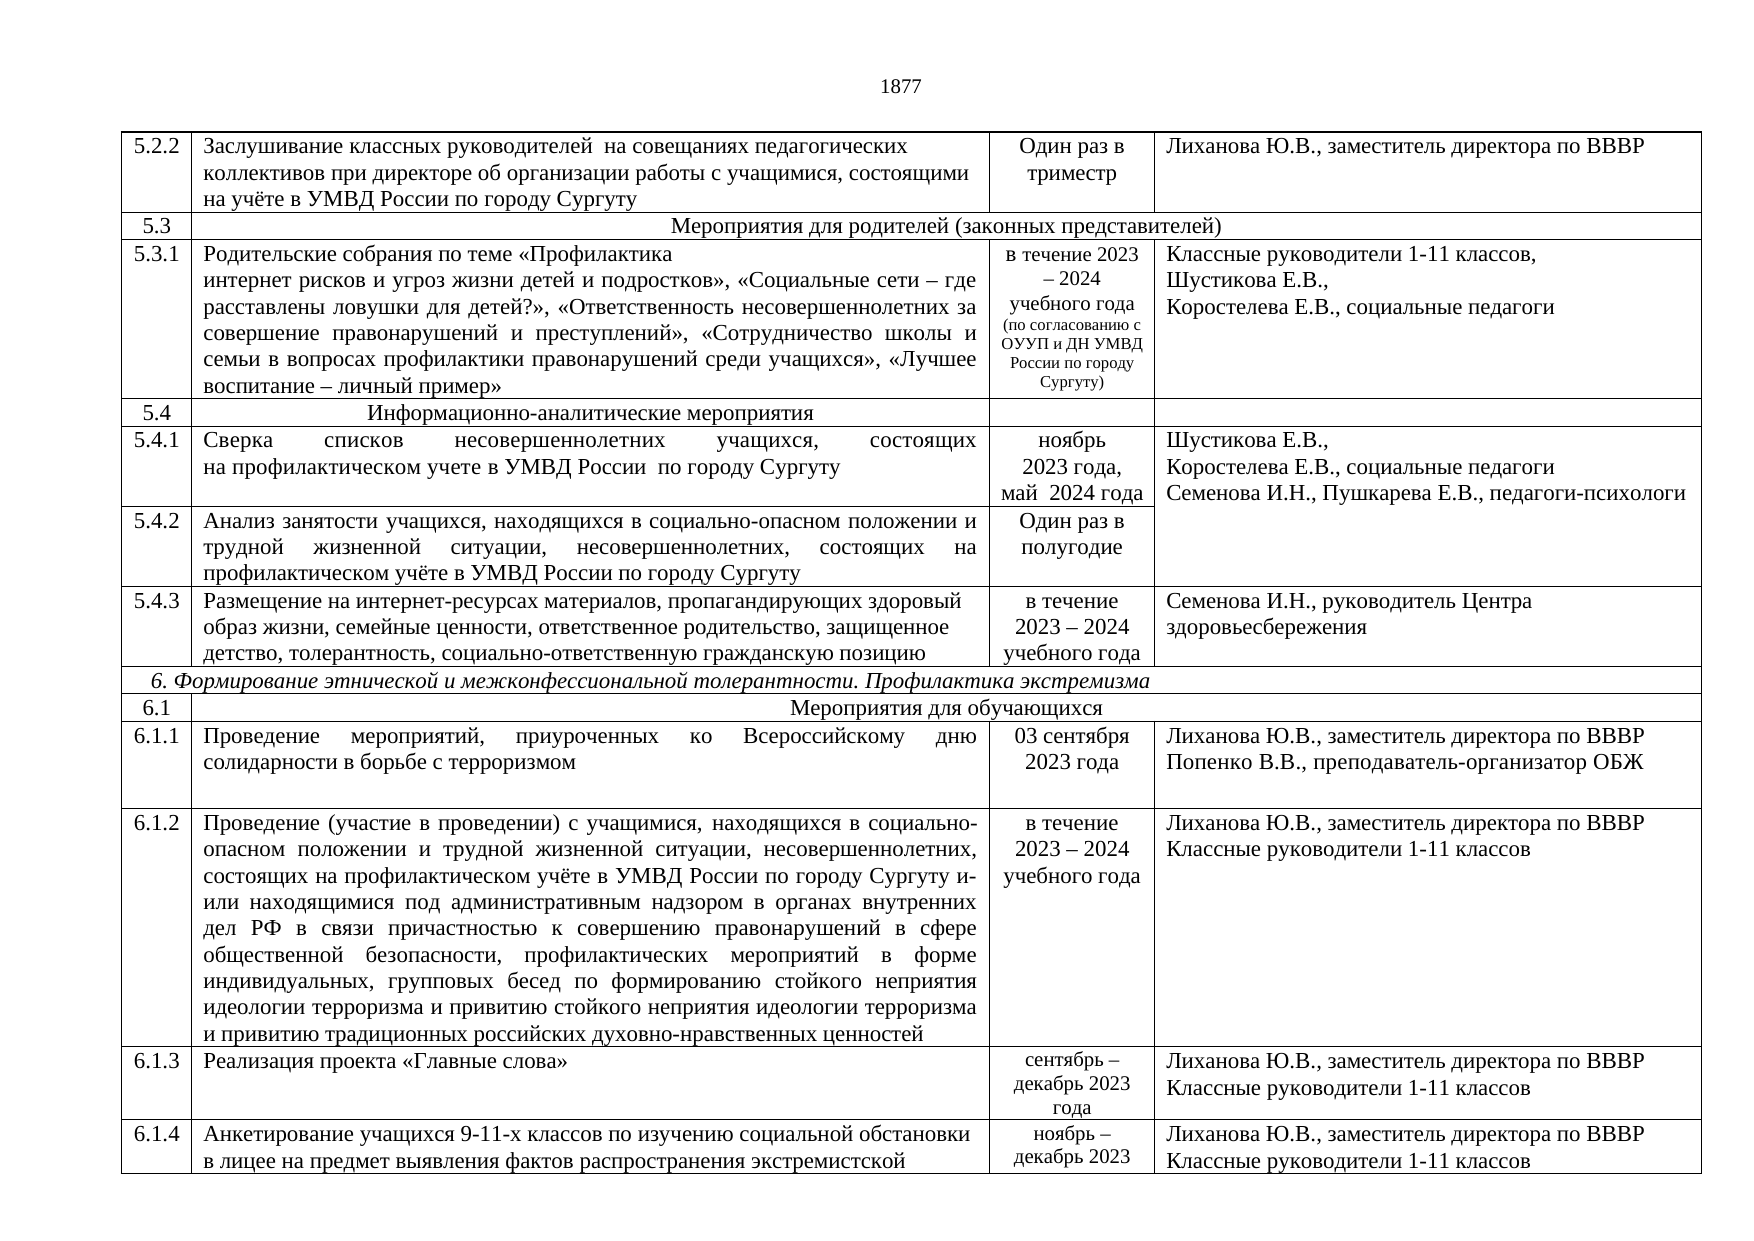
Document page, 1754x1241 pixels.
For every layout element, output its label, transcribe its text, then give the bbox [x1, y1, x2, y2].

table_cell Заслушивание классных руководителей на совещаниях педагогических коллективов при директоре об организации работы с учащимися, состоящими на учёте в УМВД России по городу Сургуту [192, 133, 989, 212]
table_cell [192, 1120, 989, 1173]
table_cell 5.3 [122, 213, 191, 239]
table_cell [1155, 399, 1701, 426]
table_cell Один раз в триместр [990, 133, 1154, 212]
table_cell Родительские собрания по теме «Профилактика интернет рисков и угроз жизни детей и подростков», «Социальные сети – где расставлены ловушки для детей?», «Ответственность несовершеннолетних за совершение правонарушений и преступлений», «Сотрудничество школы и семьи в вопросах профилактики правонарушений среди учащихся», «Лучшее воспитание – личный пример» [192, 240, 989, 398]
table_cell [990, 1120, 1154, 1173]
table_cell Лиханова Ю.В., заместитель директора по ВВВР Классные руководители 1-11 классов [1155, 1047, 1701, 1119]
table_cell 5.4.2 [122, 507, 191, 586]
table_cell Шустикова Е.В., Коростелева Е.В., социальные педагоги Семенова И.Н., Пушкарева Е.В., педагоги-психологи [1155, 427, 1701, 586]
table_cell ноябрь 2023 года, май 2024 года [990, 427, 1154, 506]
table_cell Анализ занятости учащихся, находящихся в социально-опасном положении и трудной жизненной ситуации, несовершеннолетних, состоящих на профилактическом учёте в УМВД России по городу Сургуту [192, 507, 989, 586]
table_cell 6.1.4 [122, 1120, 191, 1173]
table_cell 5.4.3 [122, 587, 191, 666]
table_cell 5.4.1 [122, 427, 191, 506]
table_cell Классные руководители 1-11 классов, Шустикова Е.В., Коростелева Е.В., социальные педагоги [1155, 240, 1701, 398]
table_cell в течение 2023 – 2024 учебного года (по согласованию с ОУУП и ДН УМВД России по городу Сургуту) [990, 240, 1154, 398]
table_cell 6.1 [122, 694, 191, 721]
table_cell [990, 399, 1154, 426]
table_cell Лиханова Ю.В., заместитель директора по ВВВР Классные руководители 1-11 классов [1155, 809, 1701, 1046]
table_cell 5.2.2 [122, 133, 191, 212]
table_cell Реализация проекта «Главные слова» [192, 1047, 989, 1119]
table_cell 5.4 [122, 399, 191, 426]
table_cell Семенова И.Н., руководитель Центра здоровьесбережения [1155, 587, 1701, 666]
table_cell Лиханова Ю.В., заместитель директора по ВВВР Попенко В.В., преподаватель-организатор ОБЖ [1155, 722, 1701, 808]
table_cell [1155, 1120, 1701, 1173]
table_cell в течение 2023 – 2024 учебного года [990, 587, 1154, 666]
table_cell 6.1.3 [122, 1047, 191, 1119]
table_cell 6.1.1 [122, 722, 191, 808]
table_cell в течение 2023 – 2024 учебного года [990, 809, 1154, 1046]
table_cell Сверка списков несовершеннолетних учащихся, состоящих на профилактическом учете в УМВД России по городу Сургуту [192, 427, 989, 506]
table_cell сентябрь – декабрь 2023 года [990, 1047, 1154, 1119]
table_cell Лиханова Ю.В., заместитель директора по ВВВР [1155, 133, 1701, 212]
table_cell Мероприятия для родителей (законных представителей) [192, 213, 1701, 239]
table_cell Проведение мероприятий, приуроченных ко Всероссийскому дню солидарности в борьбе с терроризмом [192, 722, 989, 808]
table_cell Информационно-аналитические мероприятия [192, 399, 989, 426]
table_cell Проведение (участие в проведении) с учащимися, находящихся в социально-опасном положении и трудной жизненной ситуации, несовершеннолетних, состоящих на профилактическом учёте в УМВД России по городу Сургуту и-или находящимися под административным надзором в органах внутренних дел РФ в связи причастностью к совершению правонарушений в сфере общественной безопасности, профилактических мероприятий в форме индивидуальных, групповых бесед по формированию стойкого неприятия идеологии терроризма и привитию стойкого неприятия идеологии терроризма и привитию традиционных российских духовно-нравственных ценностей [192, 809, 989, 1046]
table_cell 6.1.2 [122, 809, 191, 1046]
table_cell Размещение на интернет-ресурсах материалов, пропагандирующих здоровый образ жизни, семейные ценности, ответственное родительство, защищенное детство, толерантность, социально-ответственную гражданскую позицию [192, 587, 989, 666]
table_cell 5.3.1 [122, 240, 191, 398]
table_cell Мероприятия для обучающихся [192, 694, 1701, 721]
table_cell Один раз в полугодие [990, 507, 1154, 586]
table_cell 6. Формирование этнической и межконфессиональной толерантности. Профилактика экстремизма [122, 667, 1701, 693]
table_cell 03 сентября 2023 года [990, 722, 1154, 808]
